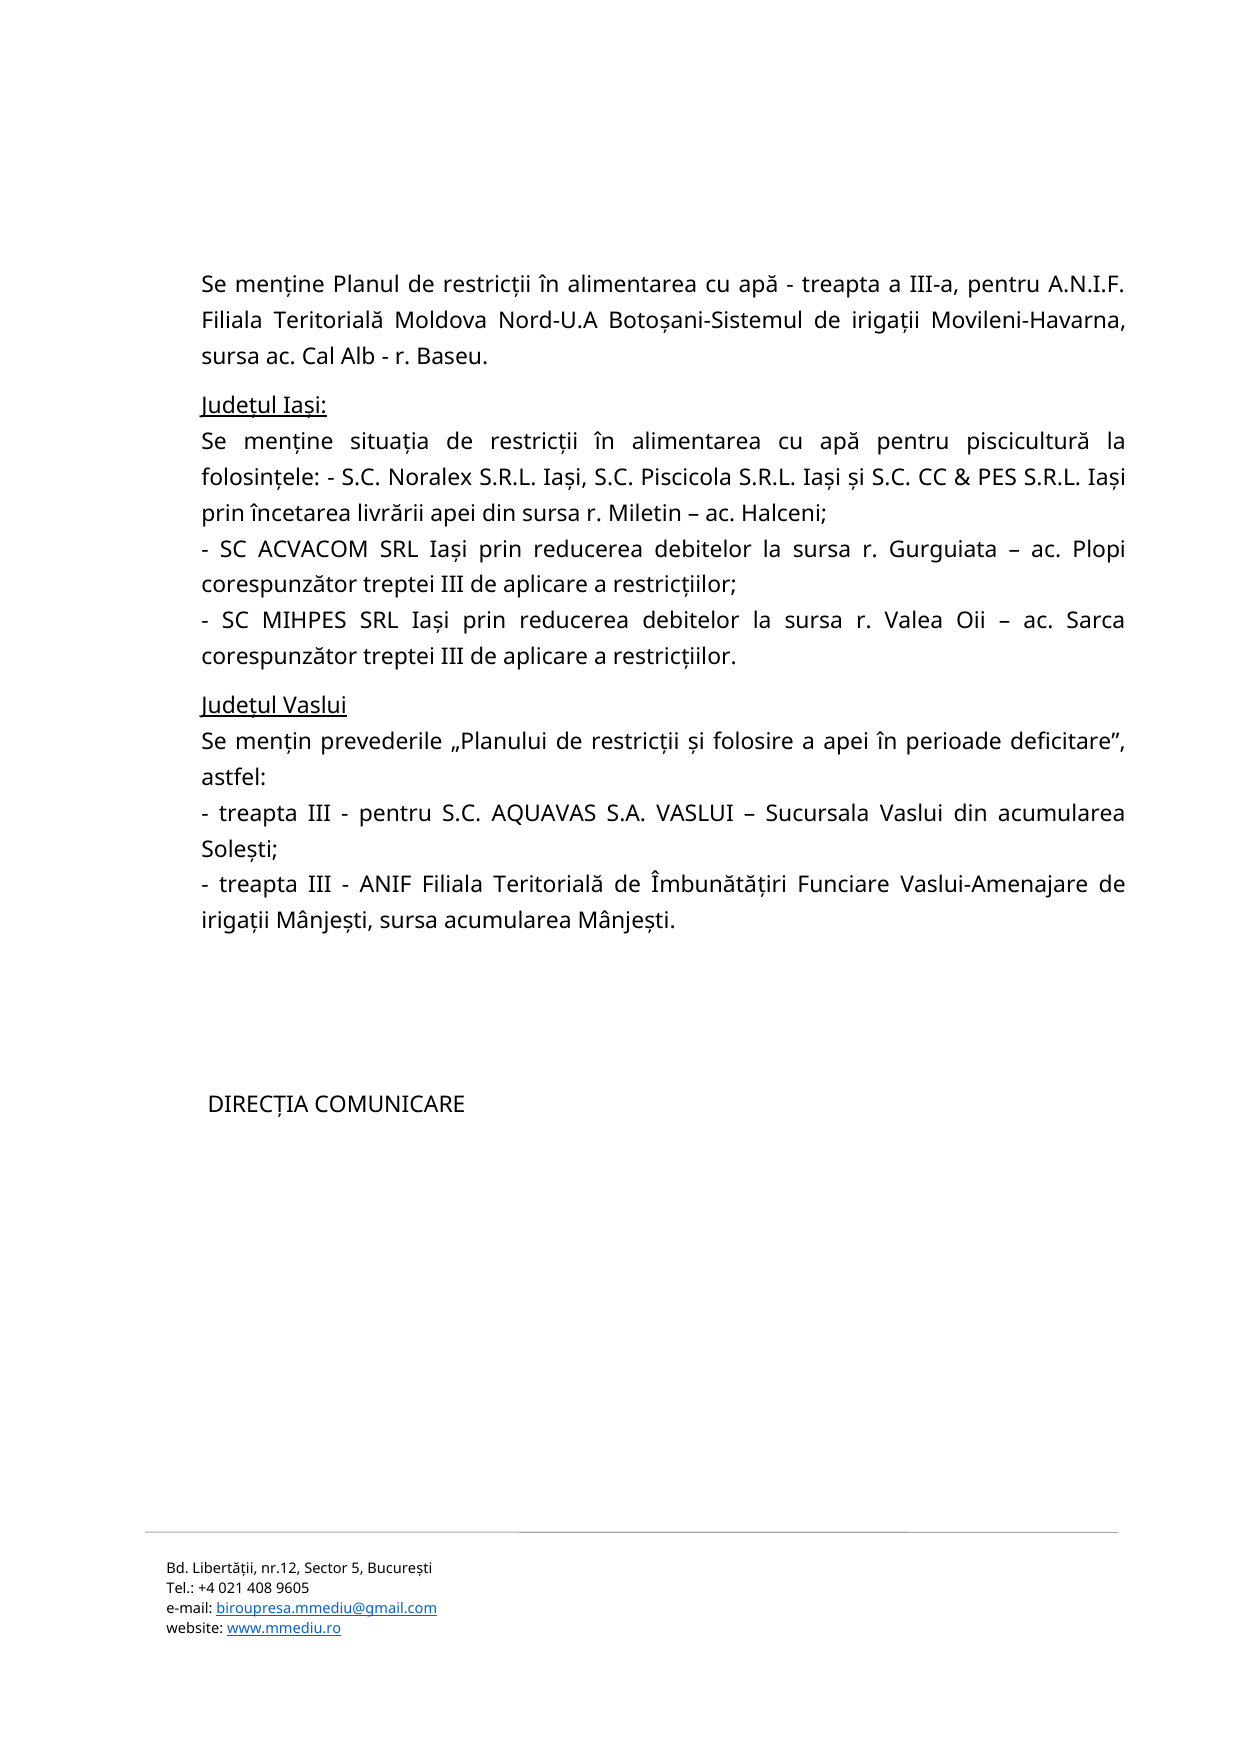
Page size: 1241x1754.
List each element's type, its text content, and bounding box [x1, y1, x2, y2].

text Judeţul Iaşi: [201, 389, 1126, 420]
text Se menţine situaţia de restricţii în alimentarea cu apă pentru piscicultură la folosinţele: - S.C. Noralex S.R.L. Iaşi, S.C. Piscicola S.R.L. Iaşi şi S.C. CC & PES S.R.L. Iaşi prin încetarea livrării apei din sursa r. Miletin – ac. Halceni; [201, 425, 1126, 528]
text Se menţine Planul de restricţii în alimentarea cu apă - treapta a III-a, pentru A.N.I.F. Filiala Teritorială Moldova Nord-U.A Botoşani-Sistemul de irigaţii Movileni-Havarna, sursa ac. Cal Alb - r. Baseu. [201, 268, 1126, 372]
text - SC MIHPES SRL Iaşi prin reducerea debitelor la sursa r. Valea Oii – ac. Sarca corespunzător treptei III de aplicare a restricţiilor. [201, 604, 1126, 672]
text - treapta III - pentru S.C. AQUAVAS S.A. VASLUI – Sucursala Vaslui din acumularea Soleşti; [201, 797, 1126, 864]
text DIRECȚIA COMUNICARE [132, 1087, 1128, 1119]
text - treapta III - ANIF Filiala Teritorială de Îmbunătăţiri Funciare Vaslui-Amenajare de irigaţii Mânjeşti, sursa acumularea Mânjeşti. [201, 868, 1126, 936]
text Judeţul Vaslui [201, 689, 1126, 720]
text - SC ACVACOM SRL Iaşi prin reducerea debitelor la sursa r. Gurguiata – ac. Plopi corespunzător treptei III de aplicare a restricţiilor; [201, 532, 1126, 600]
text Se menţin prevederile „Planului de restricţii şi folosire a apei în perioade deficitare”, astfel: [201, 725, 1126, 792]
